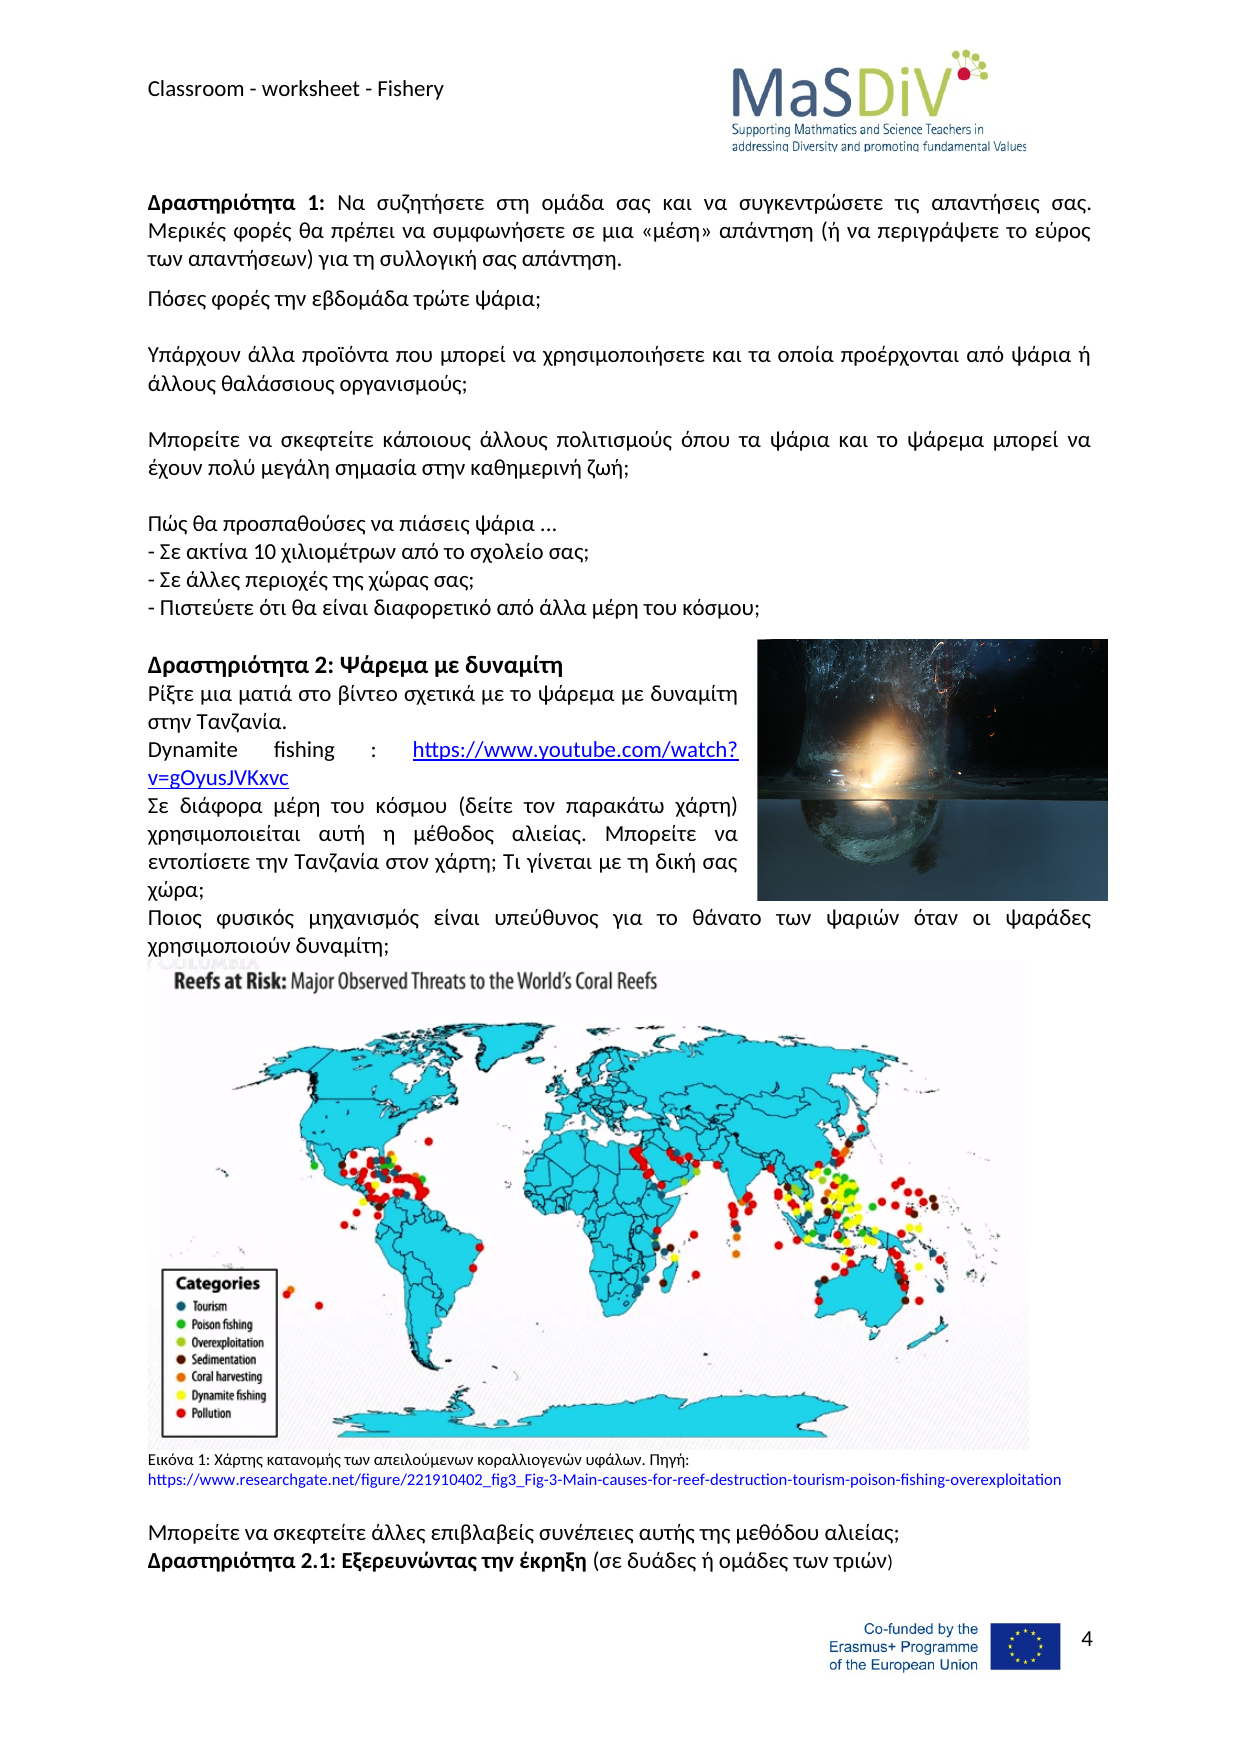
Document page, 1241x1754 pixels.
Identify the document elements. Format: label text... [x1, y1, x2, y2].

text Δραστηριότητα 2: Ψάρεμα με δυναμίτη [148, 649, 757, 679]
picture [757, 639, 1108, 901]
text https://www.researchgate.net/figure/221910402_fig3_Fig-3-Main-causes-for-reef-destruction-tourism-poison-fishing-overexploitation [148, 1469, 1093, 1490]
text Ποιος φυσικός μηχανισμός είναι υπεύθυνος για το θάνατο των ψαριών όταν οι ψαράδες χρησιμοποιούν δυναμίτη; [148, 903, 1093, 959]
text Δραστηριότητα 2.1: Εξερευνώντας την έκρηξη (σε δυάδες ή ομάδες των τριών) [148, 1546, 1093, 1574]
text Πόσες φορές την εβδομάδα τρώτε ψάρια; [148, 284, 1093, 313]
text - Πιστεύετε ότι θα είναι διαφορετικό από άλλα μέρη του κόσμου; [148, 593, 1093, 621]
picture [147, 959, 1029, 1450]
text Dynamite fishing : https://www.youtube.com/watch?v=gOyusJVKxvc [148, 735, 757, 791]
text - Σε άλλες περιοχές της χώρας σας; [148, 565, 1093, 593]
text Σε διάφορα μέρη του κόσμου (δείτε τον παρακάτω χάρτη) χρησιμοποιείται αυτή η μέθοδος αλιείας. Μπορείτε να εντοπίσετε την Τανζανία στον χάρτη; Τι γίνεται με τη δική σας χώρα; [148, 791, 1093, 903]
text Ρίξτε μια ματιά στο βίντεο σχετικά με το ψάρεμα με δυναμίτη στην Τανζανία. [148, 679, 757, 735]
text Δραστηριότητα 1: Να συζητήσετε στη ομάδα σας και να συγκεντρώσετε τις απαντήσεις σας. Μερικές φορές θα πρέπει να συμφωνήσετε σε μια «μέση» απάντηση (ή να περιγράψετε το εύρος των απαντήσεων) για τη συλλογική σας απάντηση. [148, 188, 1093, 272]
text Μπορείτε να σκεφτείτε κάποιους άλλους πολιτισμούς όπου τα ψάρια και το ψάρεμα μπορεί να έχουν πολύ μεγάλη σημασία στην καθημερινή ζωή; [148, 425, 1093, 481]
picture [815, 1609, 1072, 1683]
text - Σε ακτίνα 10 χιλιομέτρων από το σχολείο σας; [148, 537, 1093, 565]
text Πώς θα προσπαθούσες να πιάσεις ψάρια ... [148, 509, 1093, 537]
text Εικόνα 1: Χάρτης κατανομής των απειλούμενων κοραλλιογενών υφάλων. Πηγή: [148, 1449, 1093, 1469]
picture [729, 47, 1027, 151]
text Υπάρχουν άλλα προϊόντα που μπορεί να χρησιμοποιήσετε και τα οποία προέρχονται από ψάρια ή άλλους θαλάσσιους οργανισμούς; [148, 341, 1093, 397]
text Μπορείτε να σκεφτείτε άλλες επιβλαβείς συνέπειες αυτής της μεθόδου αλιείας; [148, 1518, 1093, 1546]
